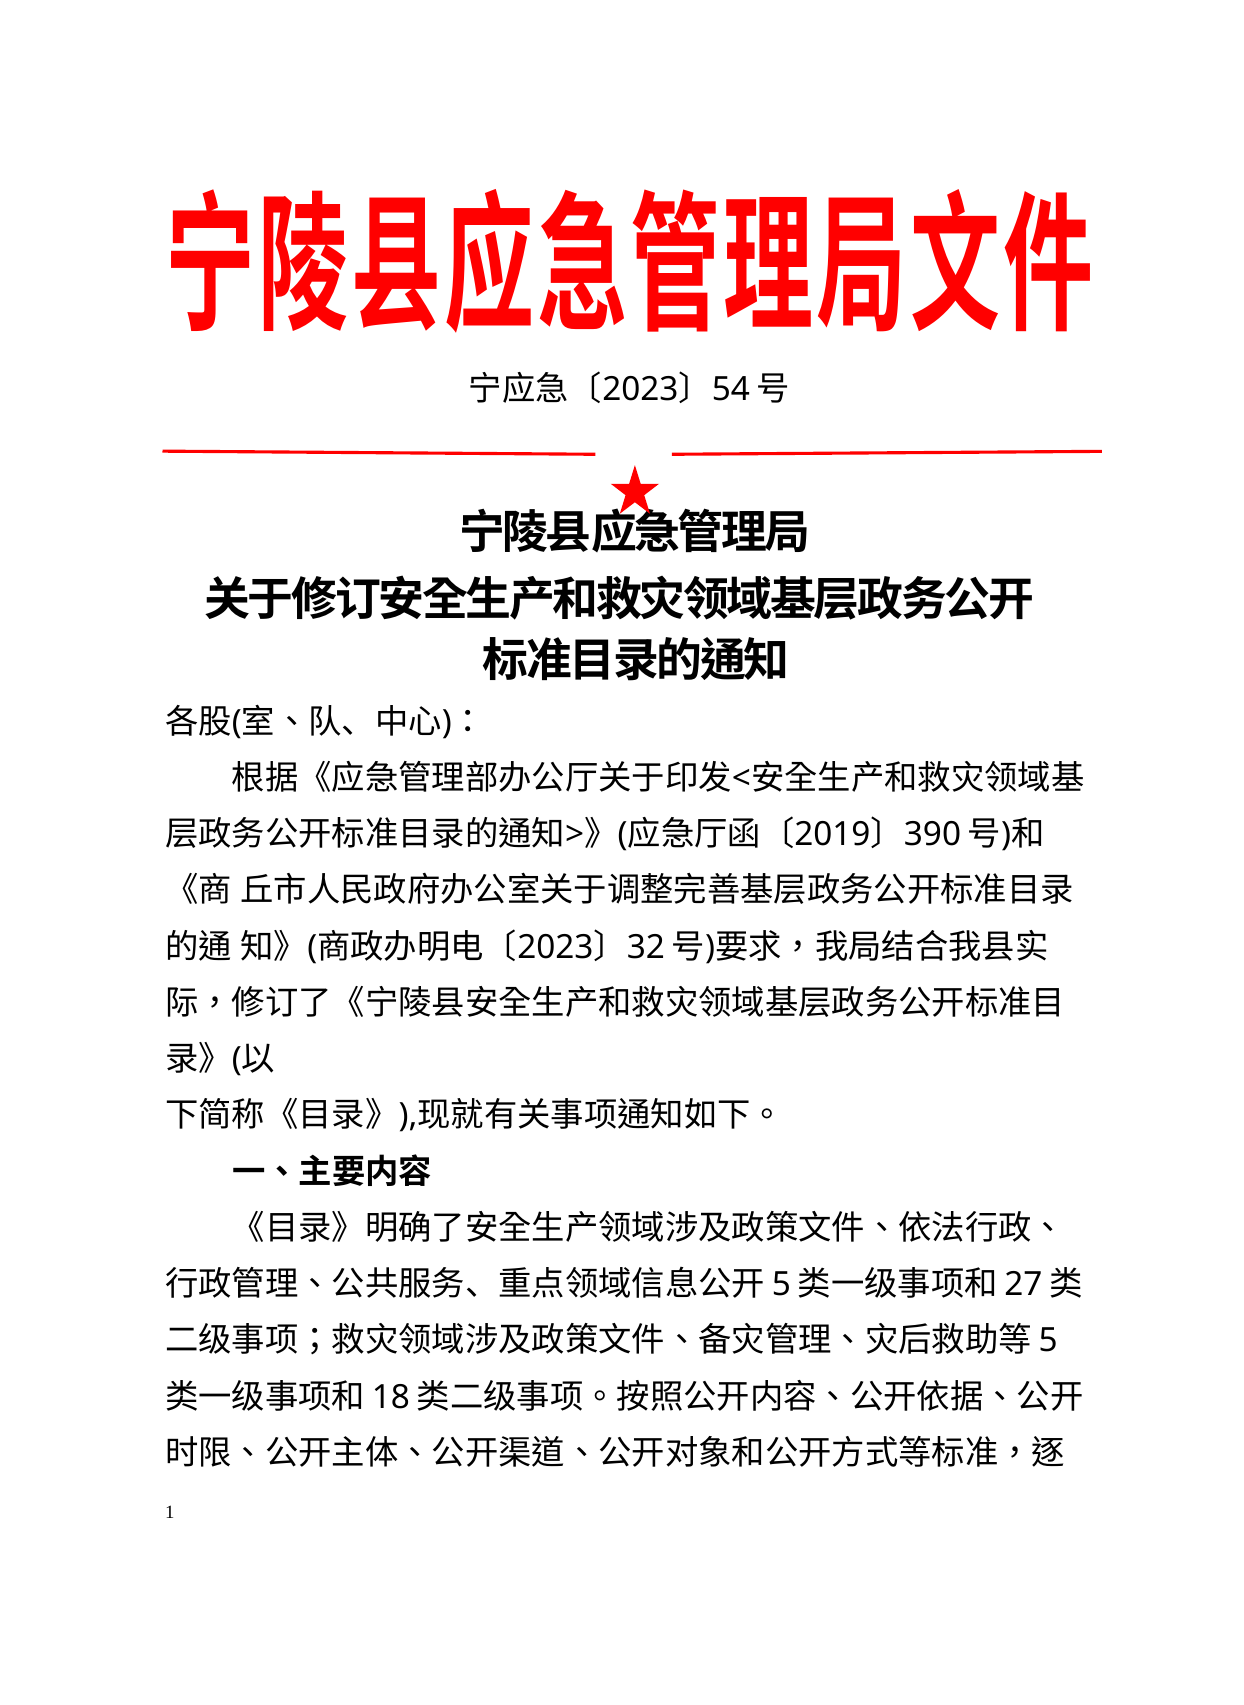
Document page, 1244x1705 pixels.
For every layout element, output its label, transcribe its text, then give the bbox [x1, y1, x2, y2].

text 宁应急〔2023〕54号 [165, 362, 1093, 410]
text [165, 1194, 1093, 1476]
text 关于修订安全生产和救灾领域基层政务公开 [204, 570, 1093, 627]
text 各股(室、队、中心)： [165, 688, 1093, 744]
text 宁陵县应急管理局文件 [165, 145, 1093, 362]
text 下简称《目录》),现就有关事项通知如下。 [165, 1082, 1093, 1138]
text 宁陵县应急管理局 [459, 501, 1093, 561]
text 一、主要内容 [165, 1138, 1093, 1194]
text 标准目录的通知 [482, 631, 1093, 688]
text 根据《应急管理部办公厅关于印发<安全生产和救灾领域基 层政务公开标准目录的通知>》(应急厅函〔2019〕390号)和《商 丘市人民政府办公室关于调整完善基层政务公开标准目录的通 知》(商政办明电〔2023〕32号)要求，我局结合我县实际，修订了《宁陵县安全生产和救灾领域基层政务公开标准目录》(以 [165, 744, 1093, 1082]
